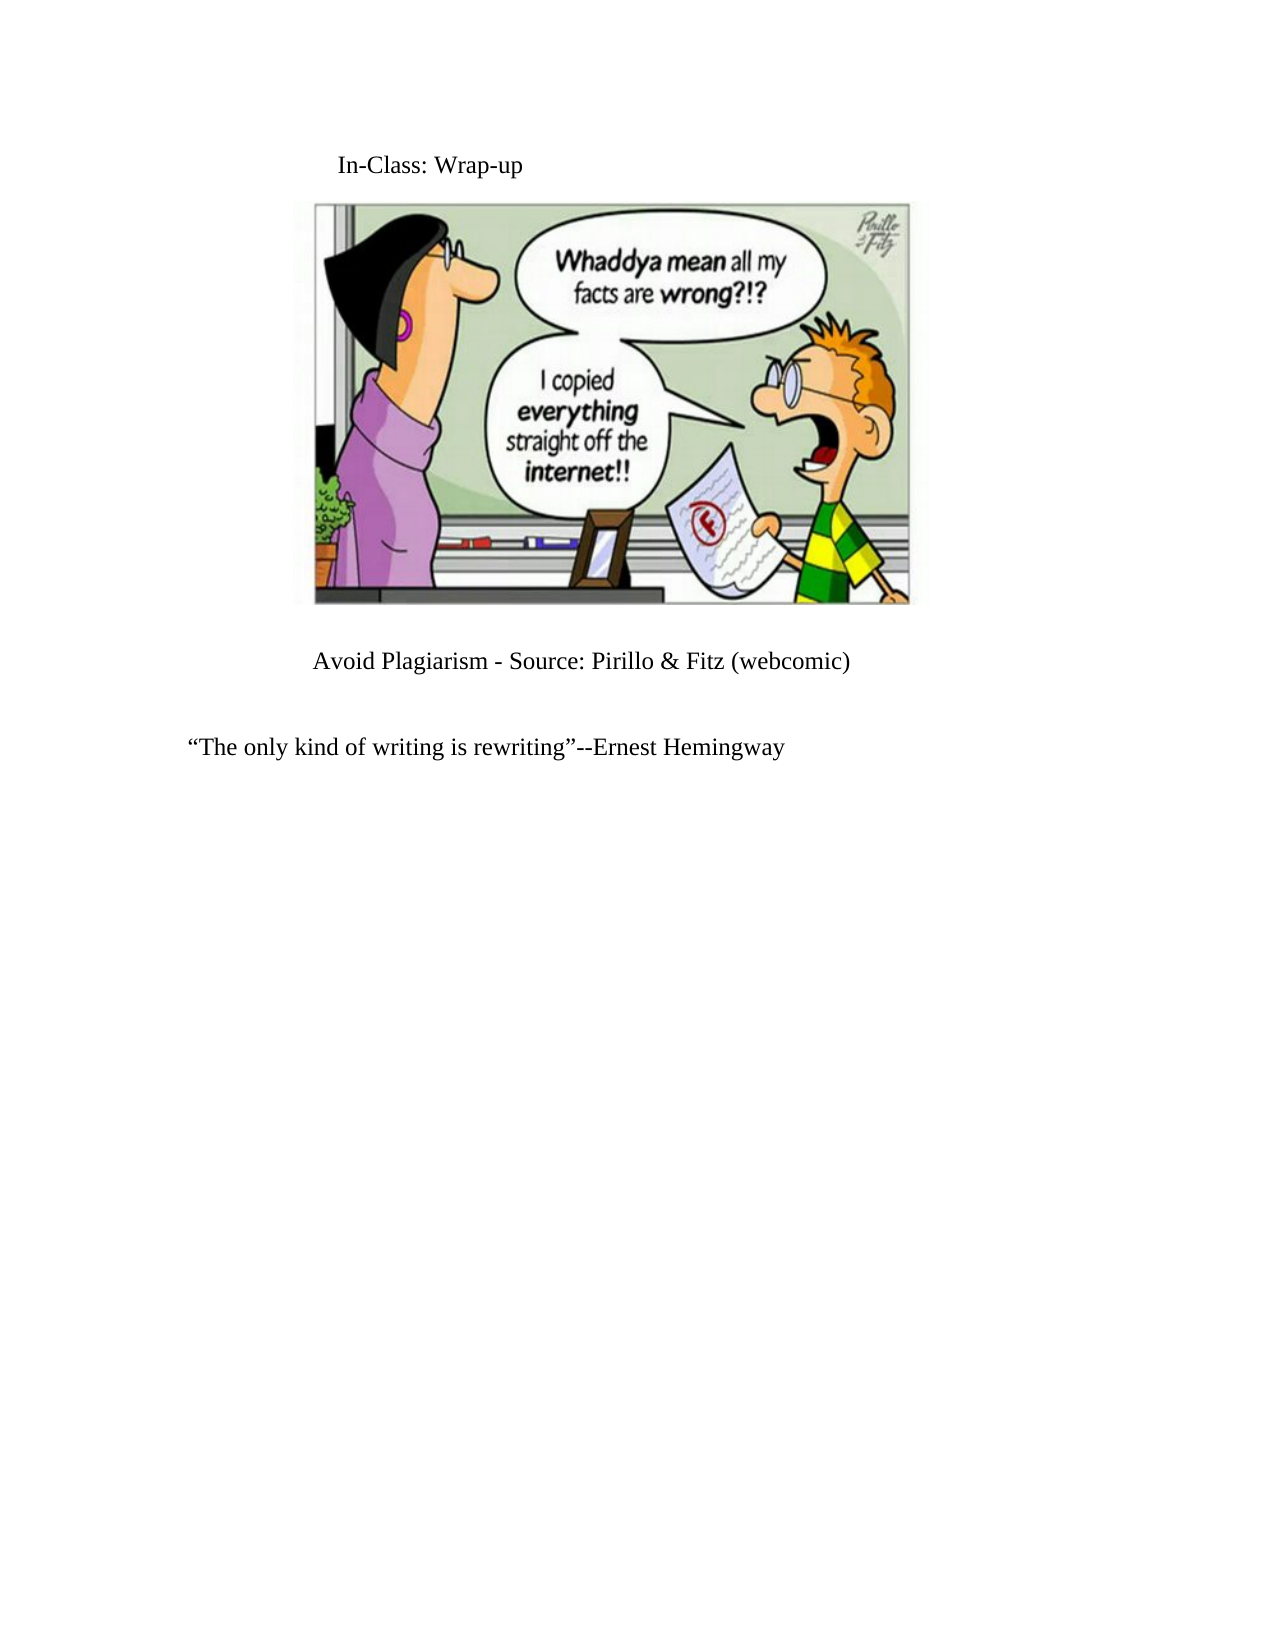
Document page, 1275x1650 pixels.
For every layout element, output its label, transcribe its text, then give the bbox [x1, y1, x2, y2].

text “The only kind of writing is rewriting”--Ernest Hemingway [187, 732, 1087, 761]
text In-Class: Wrap-up [187, 150, 1087, 179]
picture [293, 201, 929, 605]
